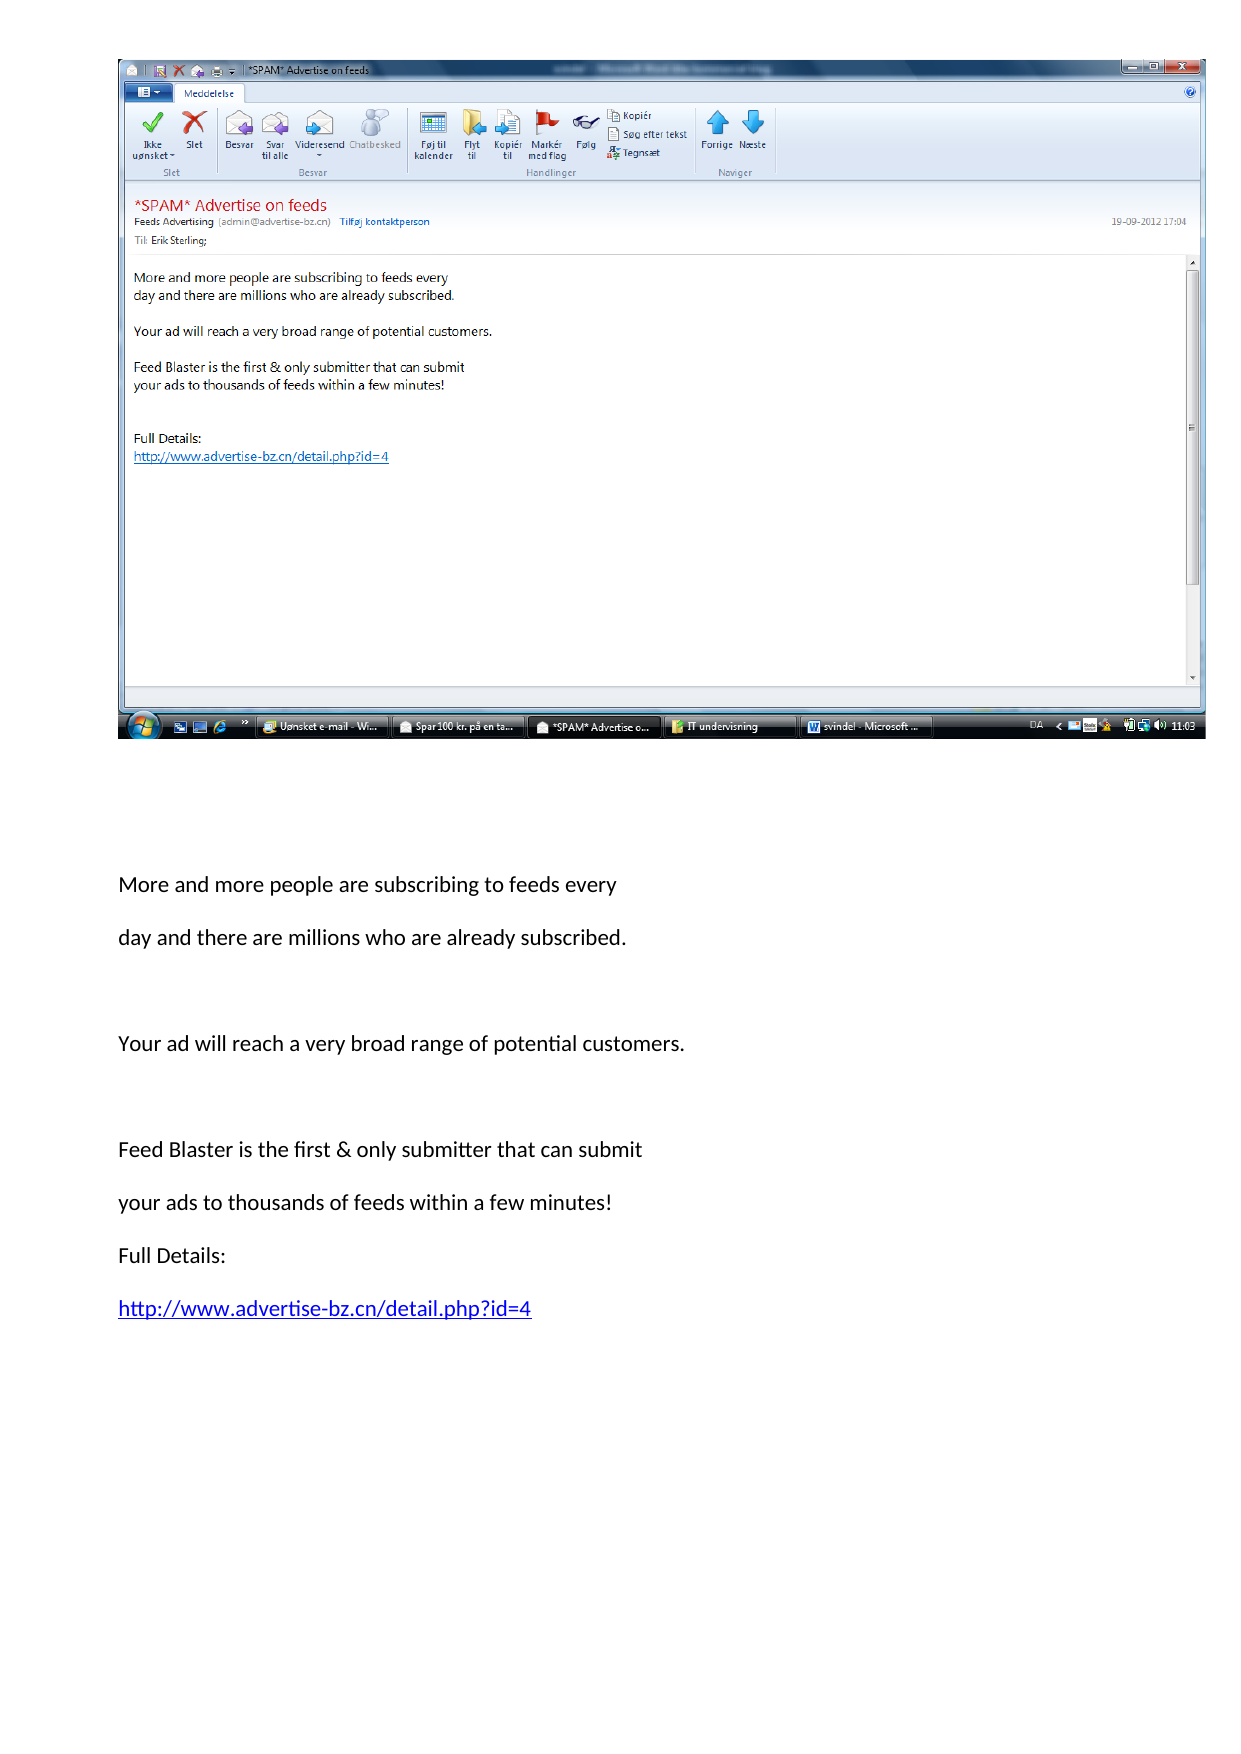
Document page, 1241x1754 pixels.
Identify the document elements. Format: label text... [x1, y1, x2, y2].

text http://www.advertise-bz.cn/detail.php?id=4 [118, 1294, 1122, 1322]
text your ads to thousands of feeds within a few minutes! [118, 1188, 1122, 1216]
text day and there are millions who are already subscribed. [118, 923, 1122, 951]
text Full Details: [118, 1241, 1122, 1269]
picture [118, 59, 1206, 739]
text Your ad will reach a very broad range of potential customers. [118, 1029, 1122, 1057]
text Feed Blaster is the first & only submitter that can submit [118, 1135, 1122, 1163]
text More and more people are subscribing to feeds every [118, 870, 1122, 898]
